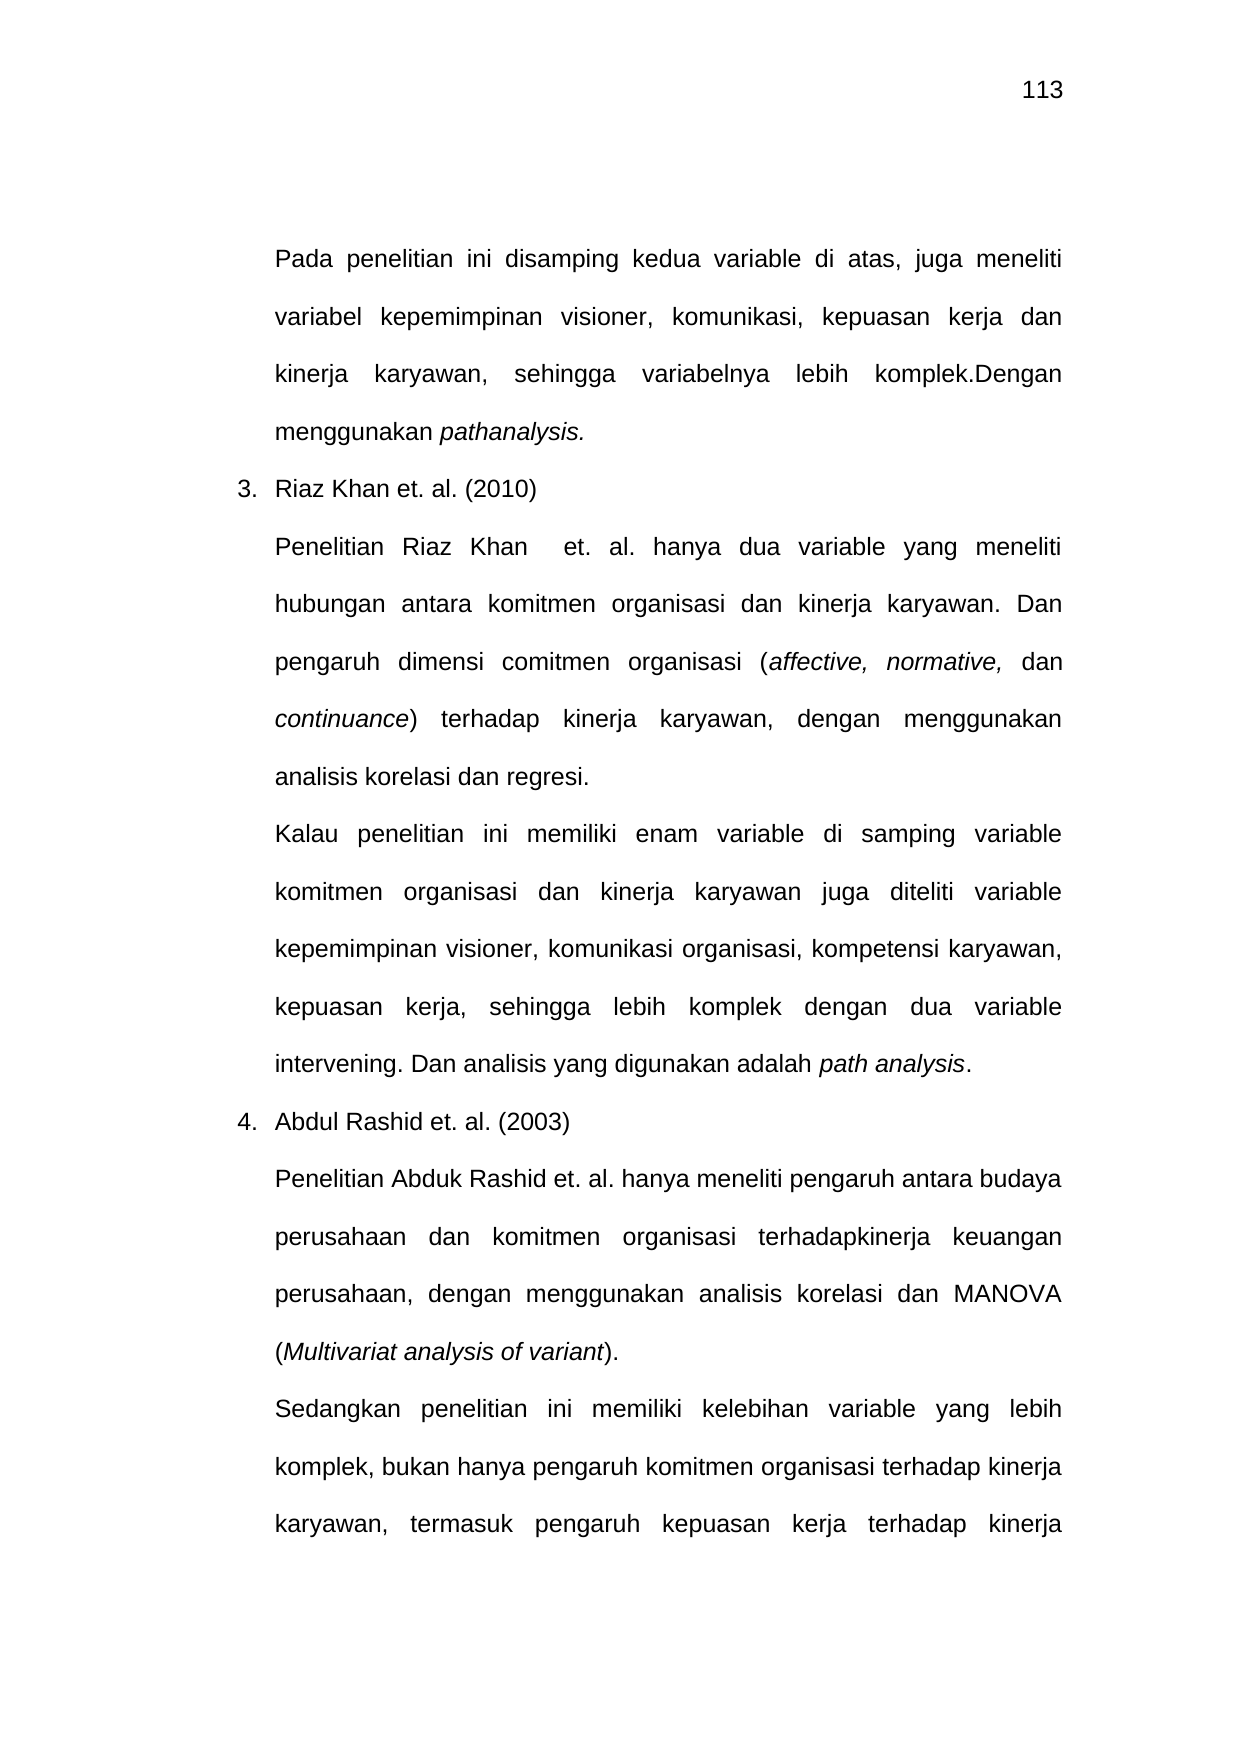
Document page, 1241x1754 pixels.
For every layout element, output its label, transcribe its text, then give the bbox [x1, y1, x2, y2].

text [274, 1394, 1063, 1538]
text Kalau penelitian ini memiliki enam variable di samping variable komitmen organisasi dan kinerja karyawan juga diteliti variable kepemimpinan visioner, komunikasi organisasi, kompetensi karyawan, kepuasan kerja, sehingga lebih komplek dengan dua variable intervening. Dan analisis yang digunakan adalah path analysis. [274, 819, 1063, 1078]
text Penelitian Abduk Rashid et. al. hanya meneliti pengaruh antara budaya perusahaan dan komitmen organisasi terhadapkinerja keuangan perusahaan, dengan menggunakan analisis korelasi dan MANOVA (Multivariat analysis of variant). [274, 1164, 1063, 1366]
list Abdul Rashid et. al. (2003) [237, 1107, 1063, 1136]
list Pada penelitian ini disamping kedua variable di atas, juga meneliti variabel kepemimpinan visioner, komunikasi, kepuasan kerja dan kinerja karyawan, sehingga variabelnya lebih komplek.Dengan menggunakan pathanalysis. [274, 244, 1063, 446]
text Penelitian Riaz Khan et. al. hanya dua variable yang meneliti hubungan antara komitmen organisasi dan kinerja karyawan. Dan pengaruh dimensi comitmen organisasi (affective, normative, dan continuance) terhadap kinerja karyawan, dengan menggunakan analisis korelasi dan regresi. [274, 532, 1063, 791]
list Riaz Khan et. al. (2010) [237, 474, 1063, 503]
